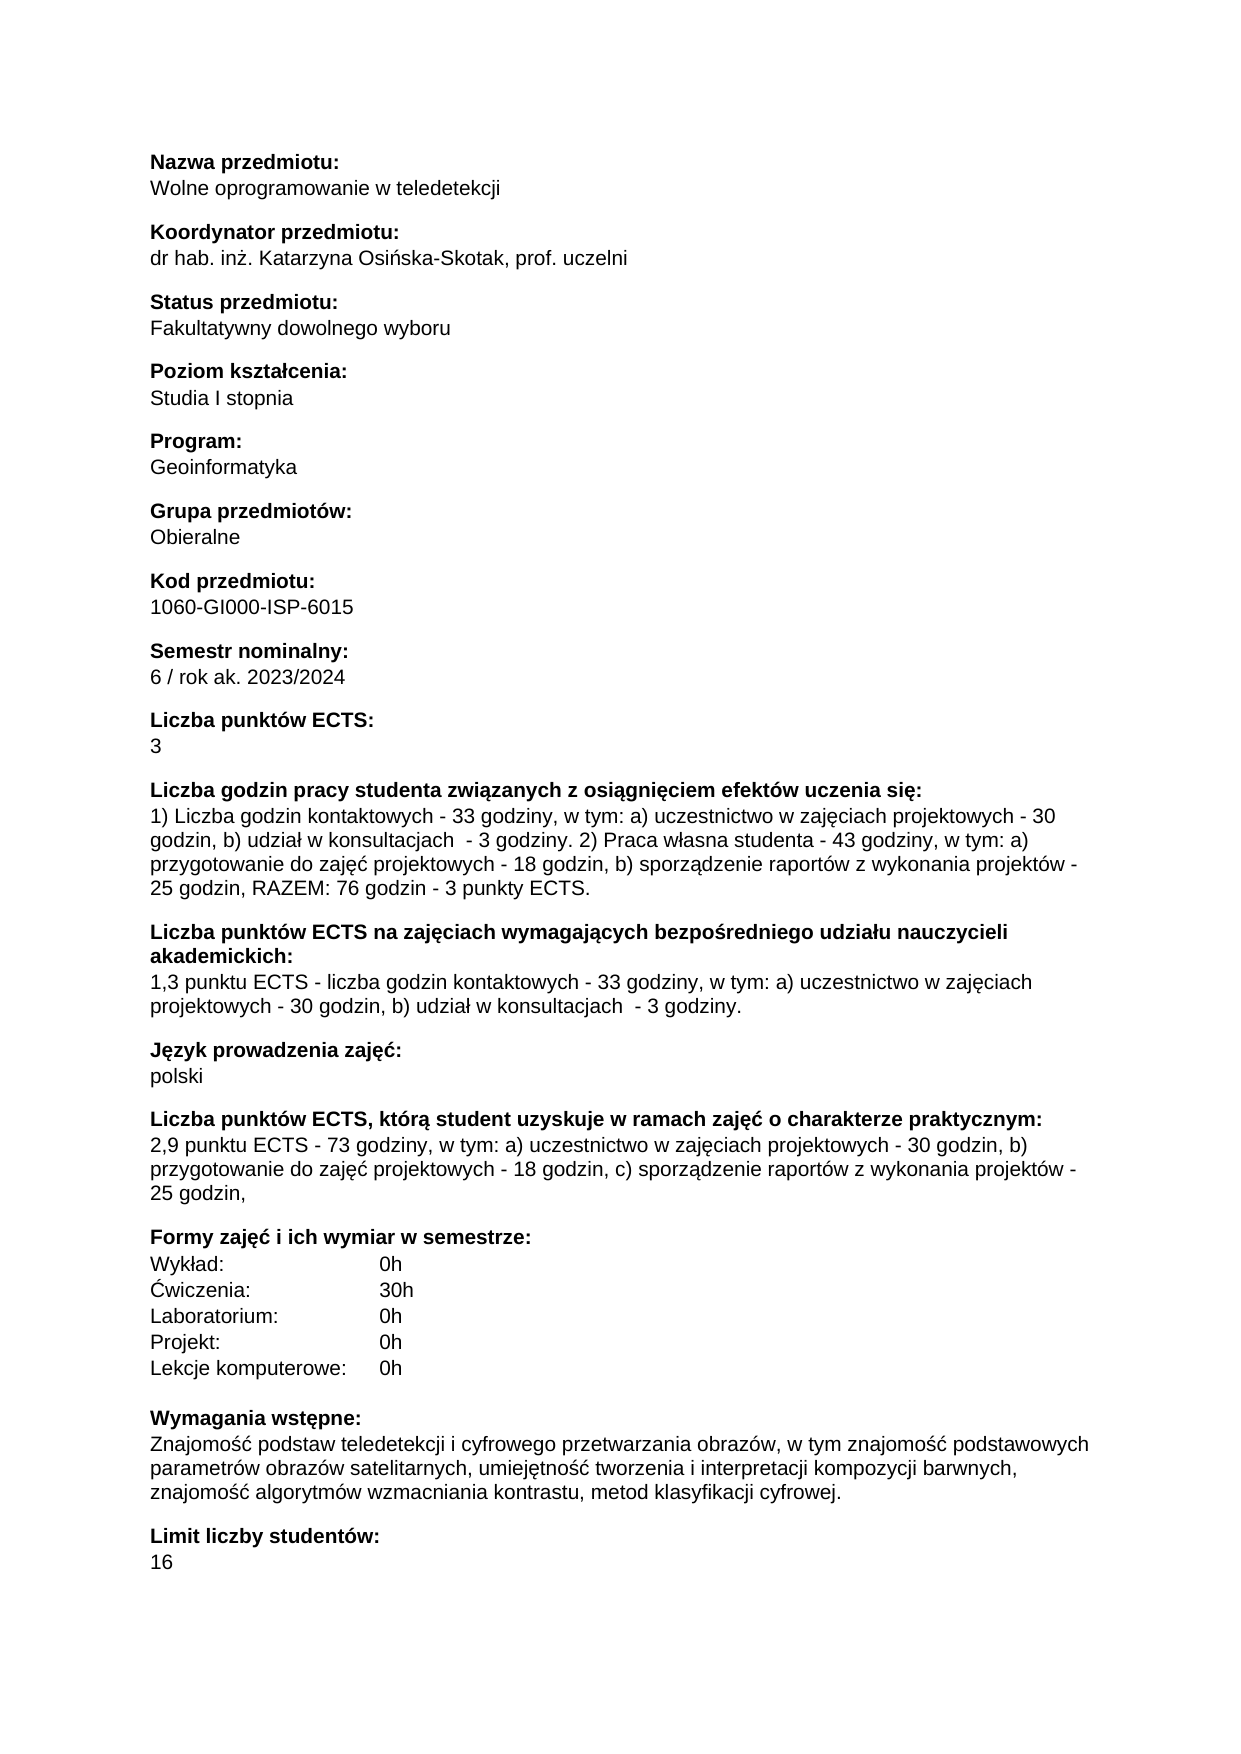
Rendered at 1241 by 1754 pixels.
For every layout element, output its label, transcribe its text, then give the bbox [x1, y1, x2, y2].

text Limit liczby studentów: [150, 1523, 1090, 1547]
table_cell Ćwiczenia: [140, 1278, 367, 1302]
text Kod przedmiotu: [150, 569, 1090, 593]
text Fakultatywny dowolnego wyboru [150, 316, 1090, 339]
table_header 0h [369, 1252, 597, 1276]
table_cell 0h [369, 1354, 597, 1380]
table_cell 30h [369, 1276, 597, 1302]
text Status przedmiotu: [150, 289, 1090, 313]
text 1,3 punktu ECTS - liczba godzin kontaktowych - 33 godziny, w tym: a) uczestnictwo w zajęciach projektowych - 30 godzin, b) udział w konsultacjach - 3 godziny. [150, 970, 1090, 1018]
text Poziom kształcenia: [150, 359, 1090, 383]
text Znajomość podstaw teledetekcji i cyfrowego przetwarzania obrazów, w tym znajomość podstawowych parametrów obrazów satelitarnych, umiejętność tworzenia i interpretacji kompozycji barwnych, znajomość algorytmów wzmacniania kontrastu, metod klasyfikacji cyfrowej. [150, 1432, 1090, 1504]
table_cell Projekt: [140, 1330, 367, 1354]
text 2,9 punktu ECTS - 73 godziny, w tym: a) uczestnictwo w zajęciach projektowych - 30 godzin, b) przygotowanie do zajęć projektowych - 18 godzin, c) sporządzenie raportów z wykonania projektów - 25 godzin, [150, 1133, 1090, 1205]
table_cell Laboratorium: [140, 1304, 367, 1328]
text Liczba punktów ECTS: [150, 708, 1090, 732]
text Geoinformatyka [150, 455, 1090, 479]
text 1) Liczba godzin kontaktowych - 33 godziny, w tym: a) uczestnictwo w zajęciach projektowych - 30 godzin, b) udział w konsultacjach - 3 godziny. 2) Praca własna studenta - 43 godziny, w tym: a) przygotowanie do zajęć projektowych - 18 godzin, b) sporządzenie raportów z wykonania projektów - 25 godzin, RAZEM: 76 godzin - 3 punkty ECTS. [150, 804, 1090, 900]
text Liczba punktów ECTS, którą student uzyskuje w ramach zajęć o charakterze praktycznym: [150, 1107, 1090, 1131]
text Liczba punktów ECTS na zajęciach wymagających bezpośredniego udziału nauczycieli akademickich: [150, 920, 1090, 968]
text 6 / rok ak. 2023/2024 [150, 664, 1090, 688]
text 1060-GI000-ISP-6015 [150, 595, 1090, 619]
table_header Wykład: [140, 1252, 367, 1276]
text 16 [150, 1549, 1090, 1573]
text Nazwa przedmiotu: [150, 150, 1090, 174]
text Koordynator przedmiotu: [150, 220, 1090, 244]
text Liczba godzin pracy studenta związanych z osiągnięciem efektów uczenia się: [150, 778, 1090, 802]
table_cell 0h [369, 1302, 597, 1328]
text Semestr nominalny: [150, 638, 1090, 662]
text polski [150, 1063, 1090, 1087]
text Formy zajęć i ich wymiar w semestrze: [150, 1225, 1090, 1249]
text Studia I stopnia [150, 385, 1090, 409]
text Program: [150, 429, 1090, 453]
text 3 [150, 734, 1090, 758]
table_cell 0h [369, 1328, 597, 1354]
text Wolne oprogramowanie w teledetekcji [150, 176, 1090, 200]
table_cell Lekcje komputerowe: [140, 1356, 367, 1380]
text dr hab. inż. Katarzyna Osińska-Skotak, prof. uczelni [150, 246, 1090, 270]
text Wymagania wstępne: [150, 1406, 1090, 1430]
text Język prowadzenia zajęć: [150, 1037, 1090, 1061]
text Obieralne [150, 525, 1090, 549]
text Grupa przedmiotów: [150, 499, 1090, 523]
